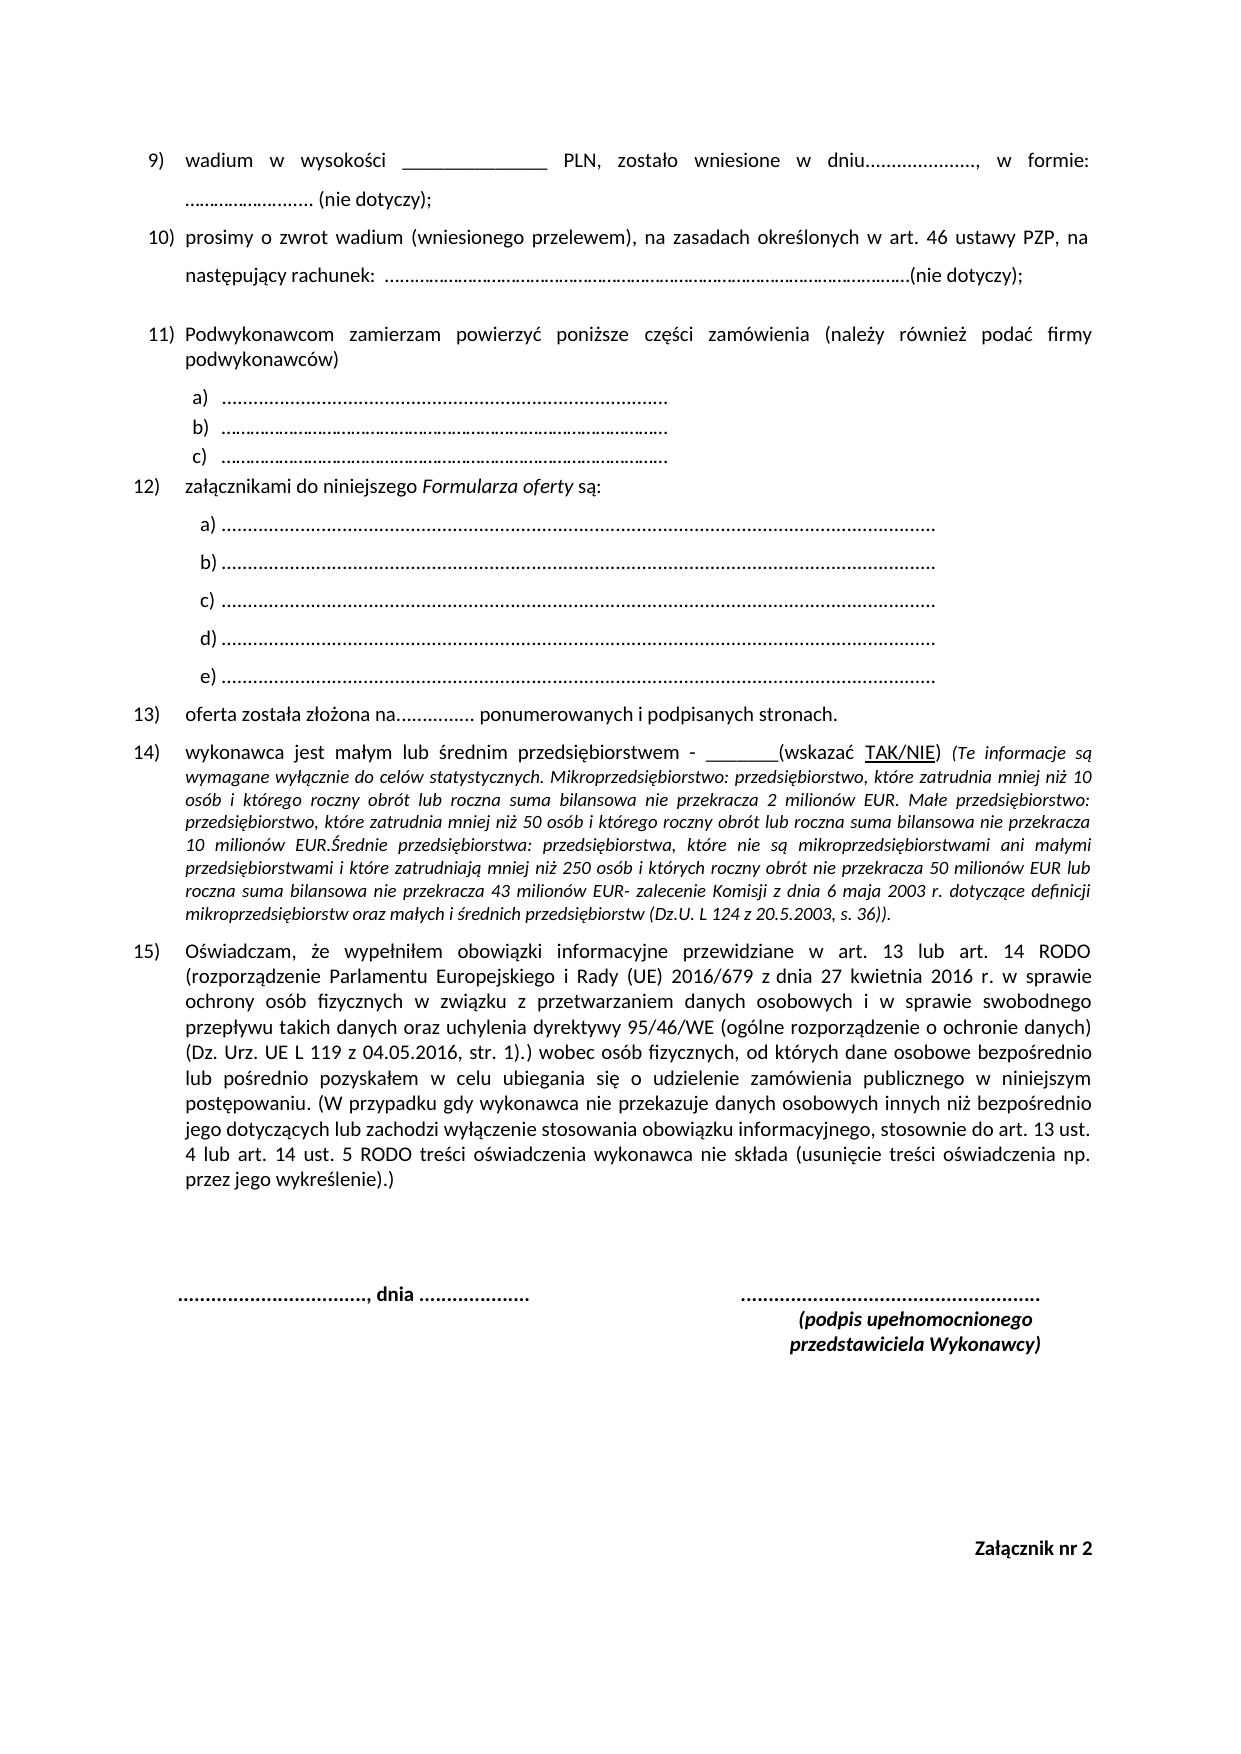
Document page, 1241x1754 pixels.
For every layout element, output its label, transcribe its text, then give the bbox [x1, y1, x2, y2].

list oferta została złożona na............... ponumerowanych i podpisanych stronach. [133, 702, 1093, 727]
list ........................................................................................................................................ [200, 625, 1093, 651]
list wadium w wysokości ______________ PLN, zostało wniesione w dniu....................., w formie:………………........ (nie dotyczy); [148, 148, 1091, 211]
list wykonawca jest małym lub średnim przedsiębiorstwem - _______(wskazać TAK/NIE) (Te informacje są wymagane wyłącznie do celów statystycznych. Mikroprzedsiębiorstwo: przedsiębiorstwo, które zatrudnia mniej niż 10 osób i którego roczny obrót lub roczna suma bilansowa nie przekracza 2 milionów EUR. Małe przedsiębiorstwo: przedsiębiorstwo, które zatrudnia mniej niż 50 osób i którego roczny obrót lub roczna suma bilansowa nie przekracza 10 milionów EUR.Średnie przedsiębiorstwa: przedsiębiorstwa, które nie są mikroprzedsiębiorstwami ani małymi przedsiębiorstwami i które zatrudniają mniej niż 250 osób i których roczny obrót nie przekracza 50 milionów EUR lub roczna suma bilansowa nie przekracza 43 milionów EUR- zalecenie Komisji z dnia 6 maja 2003 r. dotyczące definicji mikroprzedsiębiorstw oraz małych i średnich przedsiębiorstw (Dz.U. L 124 z 20.5.2003, s. 36)). [133, 739, 1093, 925]
list załącznikami do niniejszego Formularza oferty są: [133, 473, 1093, 498]
text (podpis upełnomocnionego [738, 1306, 1093, 1332]
list ........................................................................................................................................ [200, 549, 1093, 574]
list ..................................................................................... [192, 384, 1093, 410]
list ………………………………………………………………………………… [192, 414, 1093, 439]
list Oświadczam, że wypełniłem obowiązki informacyjne przewidziane w art. 13 lub art. 14 RODO (rozporządzenie Parlamentu Europejskiego i Rady (UE) 2016/679 z dnia 27 kwietnia 2016 r. w sprawie ochrony osób fizycznych w związku z przetwarzaniem danych osobowych i w sprawie swobodnego przepływu takich danych oraz uchylenia dyrektywy 95/46/WE (ogólne rozporządzenie o ochronie danych) (Dz. Urz. UE L 119 z 04.05.2016, str. 1).) wobec osób fizycznych, od których dane osobowe bezpośrednio lub pośrednio pozyskałem w celu ubiegania się o udzielenie zamówienia publicznego w niniejszym postępowaniu. (W przypadku gdy wykonawca nie przekazuje danych osobowych innych niż bezpośrednio jego dotyczących lub zachodzi wyłączenie stosowania obowiązku informacyjnego, stosownie do art. 13 ust. 4 lub art. 14 ust. 5 RODO treści oświadczenia wykonawca nie składa (usunięcie treści oświadczenia np. przez jego wykreślenie).) [133, 938, 1093, 1192]
list ........................................................................................................................................ [200, 587, 1093, 613]
text przedstawiciela Wykonawcy) [738, 1332, 1093, 1357]
list prosimy o zwrot wadium (wniesionego przelewem), na zasadach określonych w art. 46 ustawy PZP, na następujący rachunek: …...…………………………………………………………………………………….……(nie dotyczy); [148, 224, 1091, 287]
text .................................., dnia .................... ...................................................... [177, 1281, 1093, 1306]
list ........................................................................................................................................ [200, 511, 1093, 536]
list Podwykonawcom zamierzam powierzyć poniższe części zamówienia (należy również podać firmy podwykonawców) [148, 321, 1093, 372]
list ........................................................................................................................................ [200, 663, 1093, 689]
list ………………………………………………………………………………… [192, 443, 1093, 469]
text Załącznik nr 2 [148, 1535, 1093, 1560]
